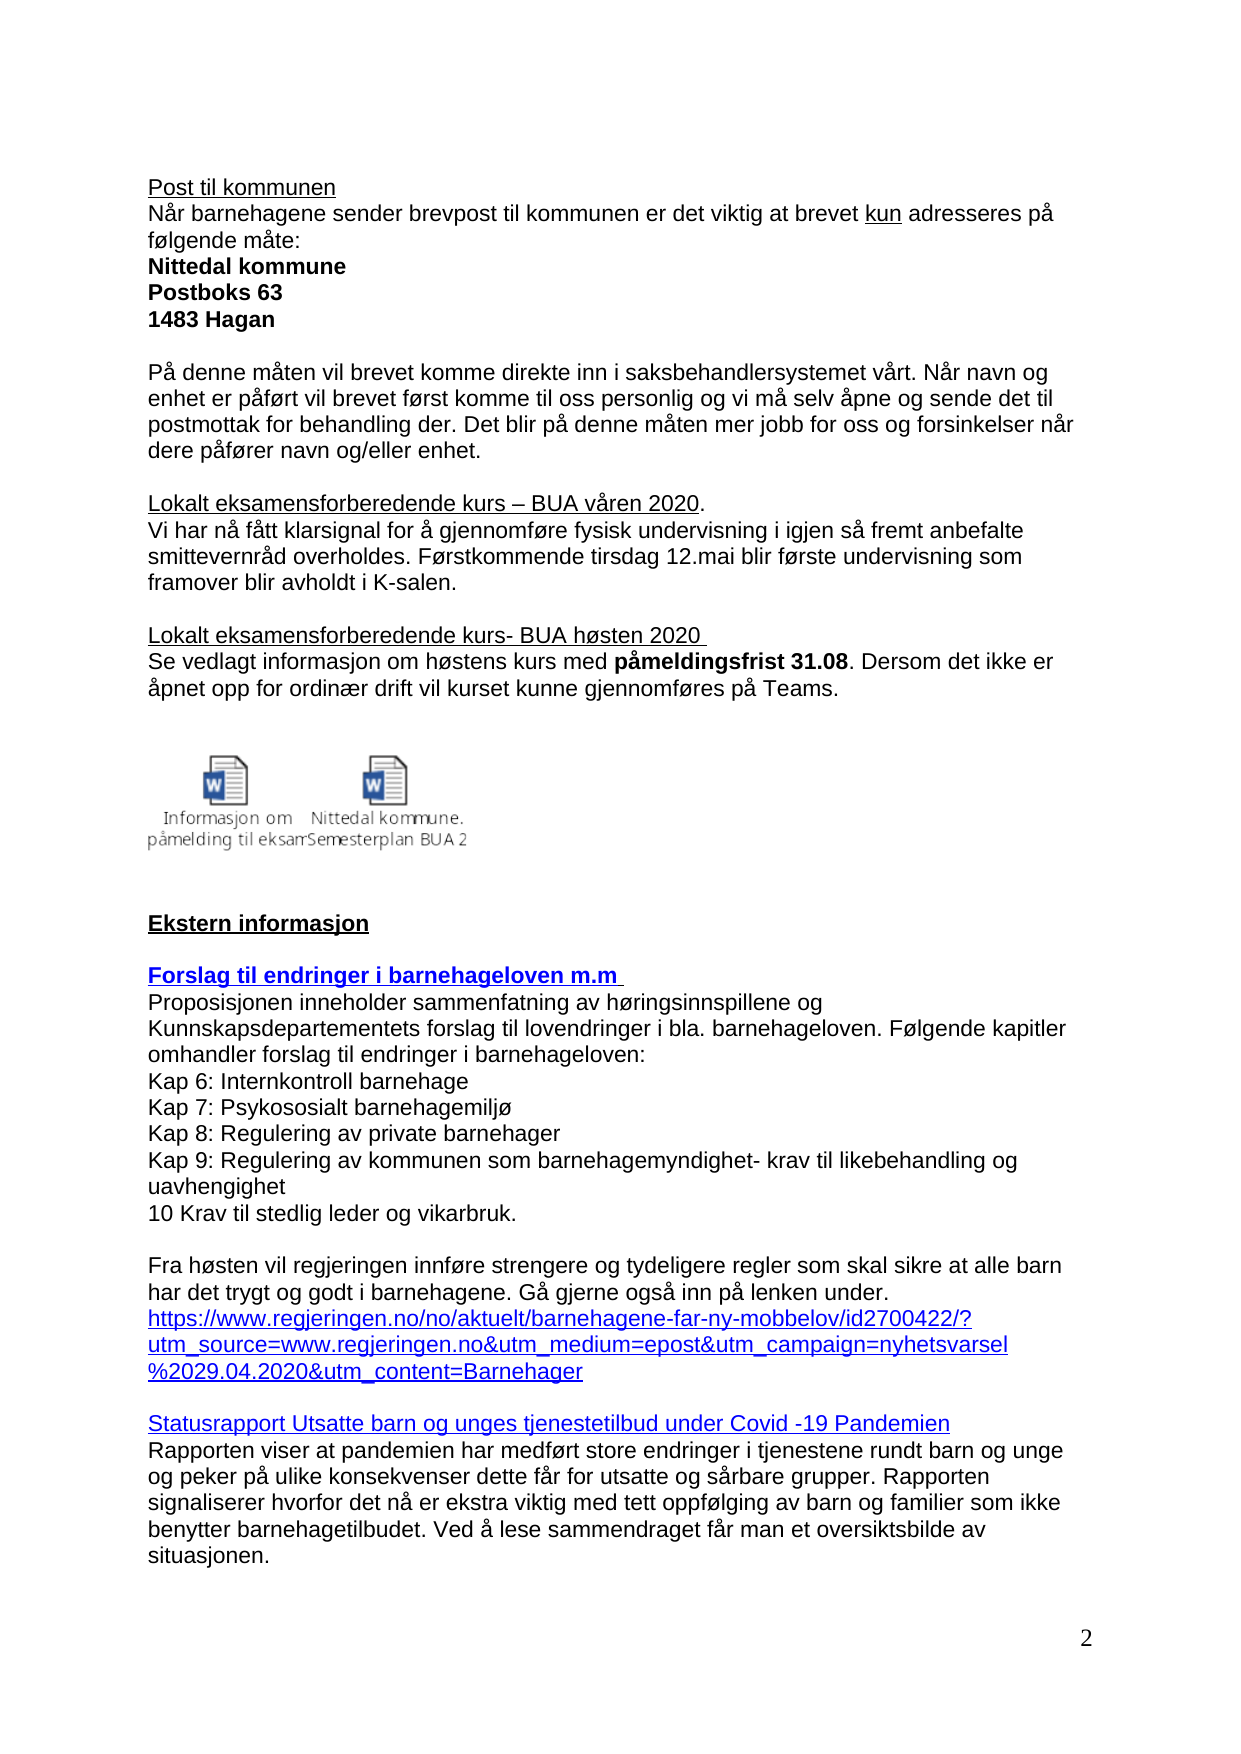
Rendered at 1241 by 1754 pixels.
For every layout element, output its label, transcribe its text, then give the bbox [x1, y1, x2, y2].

text Rapporten viser at pandemien har medført store endringer i tjenestene rundt barn og unge og peker på ulike konsekvenser dette får for utsatte og sårbare grupper. Rapporten signaliserer hvorfor det nå er ekstra viktig med tett oppfølging av barn og familier som ikke benytter barnehagetilbudet. Ved å lese sammendraget får man et oversiktsbilde av situasjonen. [148, 1437, 1093, 1568]
text Proposisjonen inneholder sammenfatning av høringsinnspillene og Kunnskapsdepartementets forslag til lovendringer i bla. barnehageloven. Følgende kapitler omhandler forslag til endringer i barnehageloven: [148, 989, 1093, 1068]
text 1483 Hagan [148, 306, 1093, 332]
text Post til kommunen [148, 174, 1093, 200]
text Statusrapport Utsatte barn og unges tjenestetilbud under Covid -19 Pandemien [148, 1410, 1093, 1437]
text Se vedlagt informasjon om høstens kurs med påmeldingsfrist 31.08. Dersom det ikke er åpnet opp for ordinær drift vil kurset kunne gjennomføres på Teams. [148, 648, 1093, 701]
text Postboks 63 [148, 279, 1093, 306]
text Ekstern informasjon [148, 909, 1093, 936]
text Kap 6: Internkontroll barnehage Kap 7: Psykososialt barnehagemiljø Kap 8: Regulering av private barnehager Kap 9: Regulering av kommunen som barnehagemyndighet- krav til likebehandling og uavhengighet 10 Krav til stedlig leder og vikarbruk. [148, 1068, 1093, 1226]
text Lokalt eksamensforberedende kurs – BUA våren 2020. [148, 490, 1093, 517]
text Vi har nå fått klarsignal for å gjennomføre fysisk undervisning i igjen så fremt anbefalte smittevernråd overholdes. Førstkommende tirsdag 12.mai blir første undervisning som framover blir avholdt i K-salen. [148, 517, 1093, 596]
text Fra høsten vil regjeringen innføre strengere og tydeligere regler som skal sikre at alle barn har det trygt og godt i barnehagene. Gå gjerne også inn på lenken under. [148, 1226, 1093, 1305]
text Nittedal kommune [148, 253, 1093, 279]
text https://www.regjeringen.no/no/aktuelt/barnehagene-far-ny-mobbelov/id2700422/?utm_source=www.regjeringen.no&utm_medium=epost&utm_campaign=nyhetsvarsel%2029.04.2020&utm_content=Barnehager [148, 1305, 1093, 1384]
text Forslag til endringer i barnehageloven m.m [148, 962, 1093, 989]
text Lokalt eksamensforberedende kurs- BUA høsten 2020 [148, 622, 1093, 648]
text På denne måten vil brevet komme direkte inn i saksbehandlersystemet vårt. Når navn og enhet er påført vil brevet først komme til oss personlig og vi må selv åpne og sende det til postmottak for behandling der. Det blir på denne måten mer jobb for oss og forsinkelser når dere påfører navn og/eller enhet. [148, 358, 1093, 464]
text Når barnehagene sender brevpost til kommunen er det viktig at brevet kun adresseres på følgende måte: [148, 200, 1093, 253]
